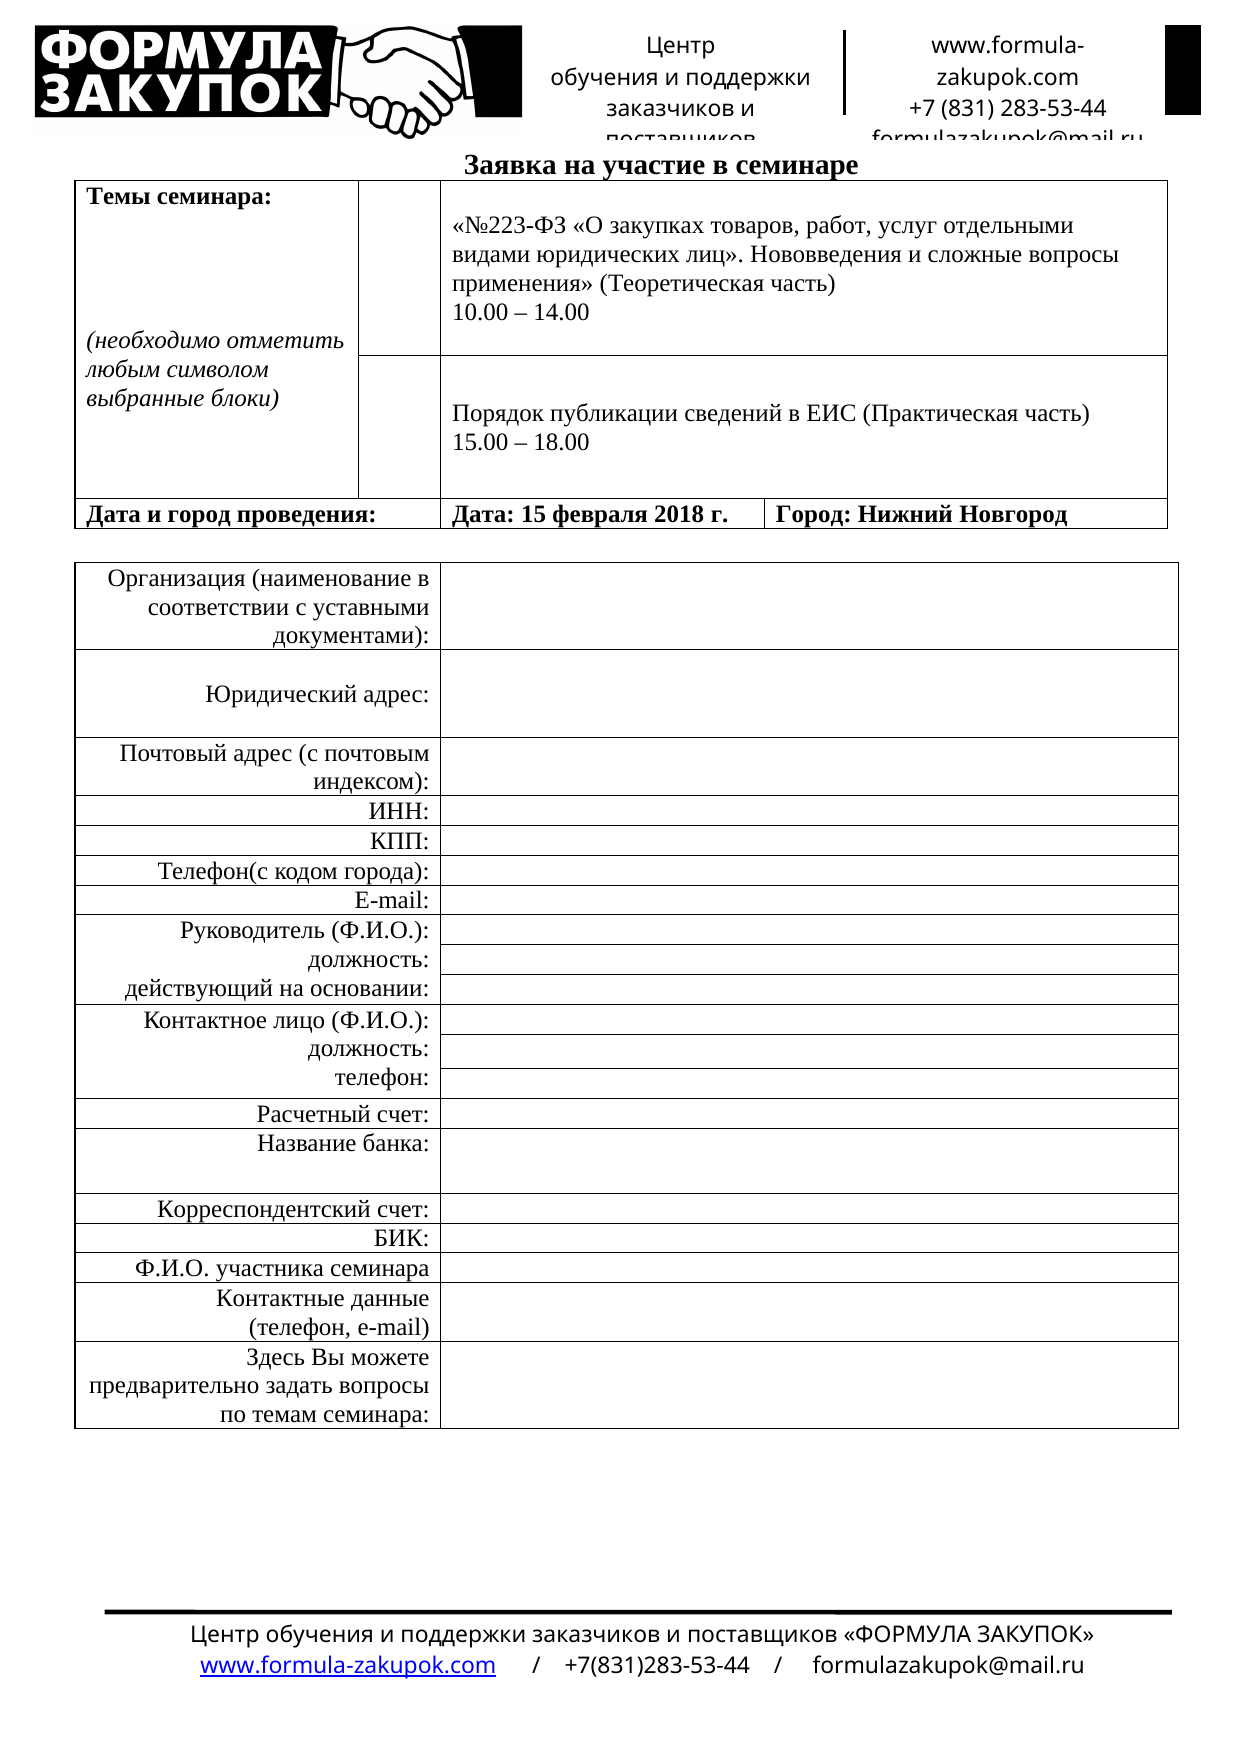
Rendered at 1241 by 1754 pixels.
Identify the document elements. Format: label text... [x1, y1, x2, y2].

table_cell [441, 1194, 1178, 1222]
table_cell [441, 1099, 1178, 1127]
table_cell Дата: 15 февраля 2018 г. [441, 499, 764, 527]
table_cell [441, 945, 1178, 974]
table_cell [441, 975, 1178, 1004]
table_cell [441, 826, 1178, 855]
table_cell E-mail: [76, 886, 440, 914]
table_cell [441, 1283, 1178, 1341]
table_cell [441, 650, 1178, 737]
table_cell [441, 856, 1178, 884]
table_cell [359, 356, 440, 498]
table_cell Название банка: [76, 1129, 440, 1193]
table_cell [441, 886, 1178, 914]
table_cell БИК: [76, 1224, 440, 1252]
table_cell [441, 796, 1178, 825]
table_cell Контактные данные (телефон, e-mail) [76, 1283, 440, 1341]
table_cell Порядок публикации сведений в ЕИС (Практическая часть) 15.00 – 18.00 [441, 356, 1167, 498]
table_cell Юридический адрес: [76, 650, 440, 737]
table_cell Корреспондентский счет: [76, 1194, 440, 1222]
table_header Организация (наименование в соответствии с уставными документами): [76, 563, 440, 649]
table_cell Ф.И.О. участника семинара [76, 1253, 440, 1282]
table_cell Расчетный счет: [76, 1099, 440, 1127]
table_cell [441, 738, 1178, 795]
table_cell [441, 1224, 1178, 1252]
text Заявка на участие в семинаре [141, 147, 1181, 180]
table_cell [441, 1035, 1178, 1068]
table_cell Город: Нижний Новгород [765, 499, 1167, 527]
table_header Темы семинара: (необходимо отметить любым символом выбранные блоки) [76, 181, 358, 498]
table_header [359, 181, 440, 355]
table_cell Почтовый адрес (с почтовым индексом): [76, 738, 440, 795]
table_cell [441, 1342, 1178, 1428]
picture [34, 25, 523, 139]
table_cell Дата и город проведения: [76, 499, 440, 527]
table_cell Телефон(с кодом города): [76, 856, 440, 884]
table_cell Здесь Вы можете предварительно задать вопросы по темам семинара: [76, 1342, 440, 1428]
table_cell [441, 1069, 1178, 1098]
table_header [441, 563, 1178, 649]
table_cell Руководитель (Ф.И.О.): должность: действующий на основании: [76, 915, 440, 1004]
table_cell КПП: [76, 826, 440, 855]
table_cell ИНН: [76, 796, 440, 825]
table_cell [441, 1129, 1178, 1193]
table_cell [441, 1253, 1178, 1282]
table_cell Контактное лицо (Ф.И.О.): должность: телефон: [76, 1005, 440, 1098]
table_cell [441, 1005, 1178, 1033]
table_header «№223-ФЗ «О закупках товаров, работ, услуг отдельными видами юридических лиц». Нововведения и сложные вопросы применения» (Теоретическая часть) 10.00 – 14.00 [441, 181, 1167, 355]
table_cell [441, 915, 1178, 944]
